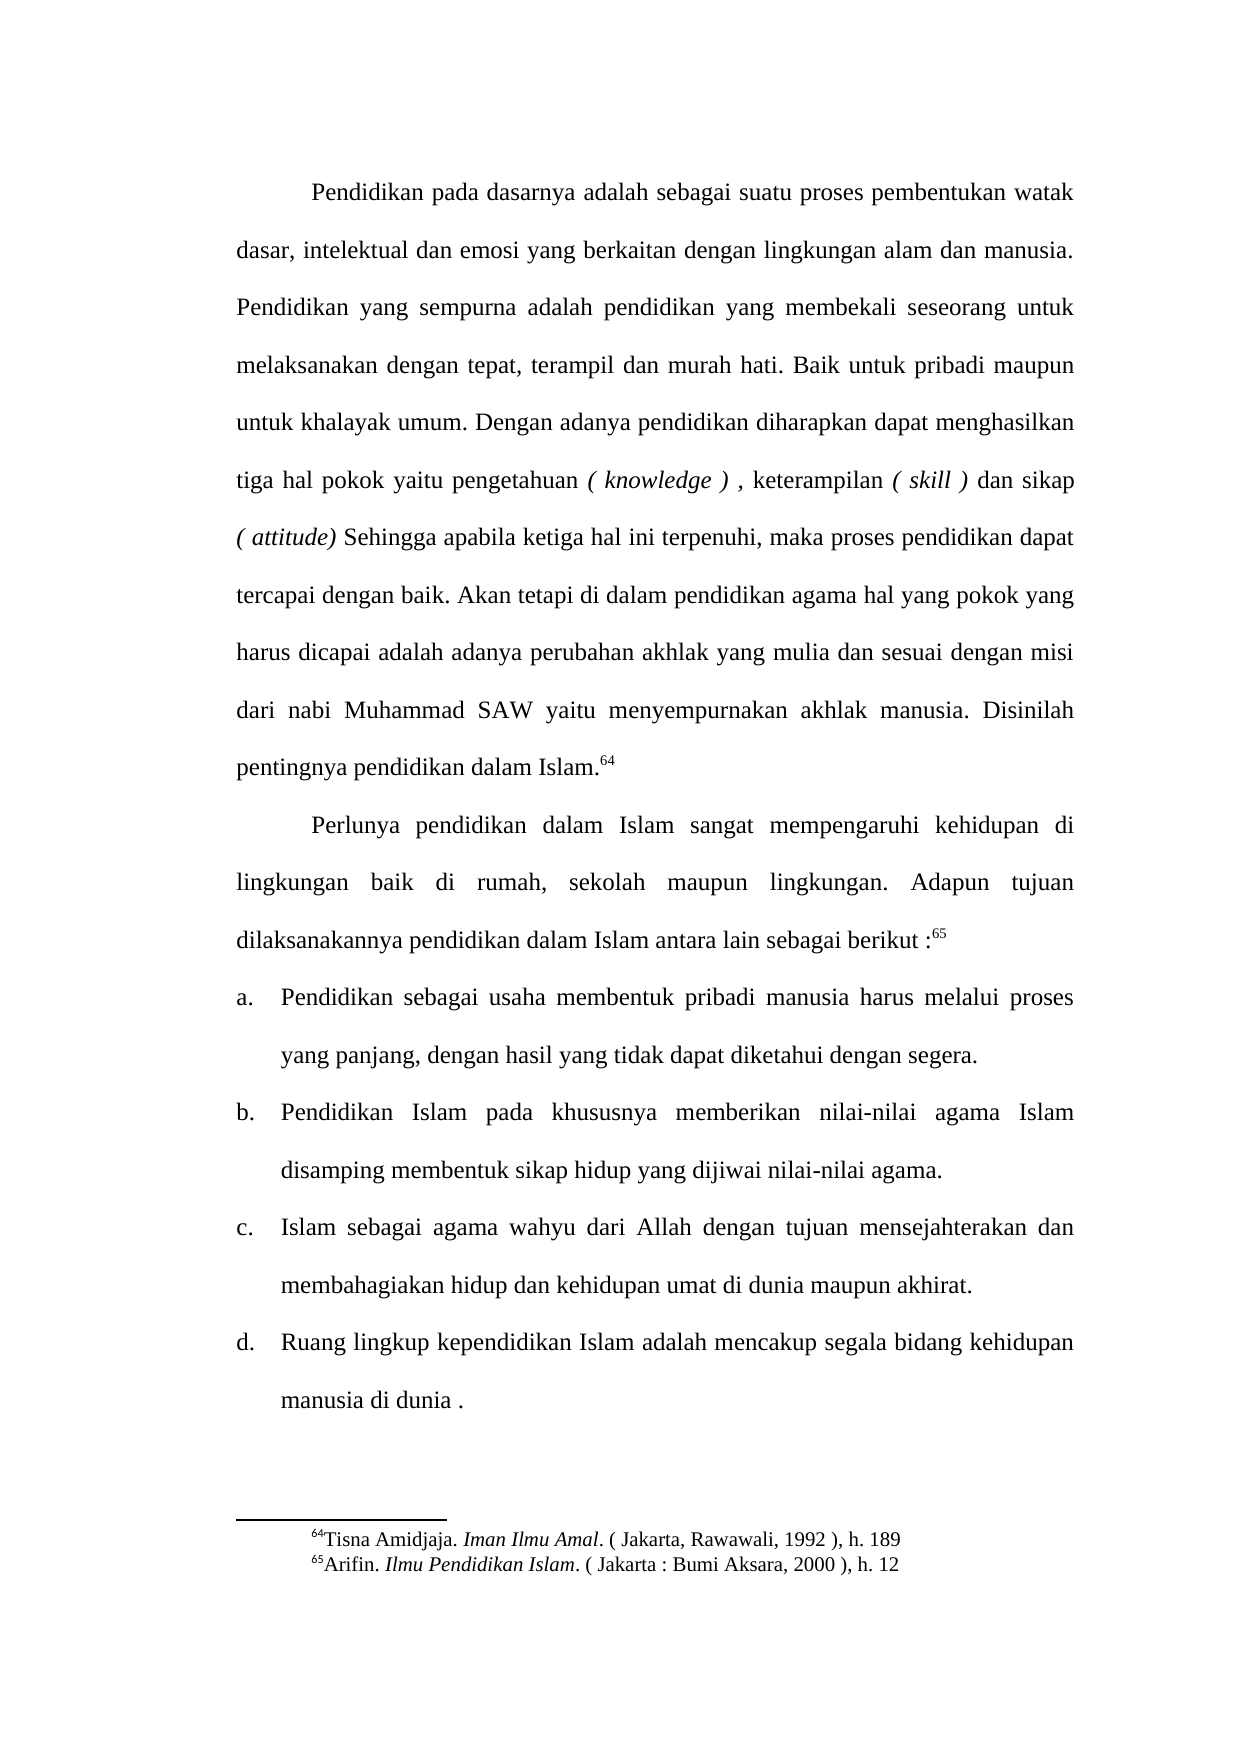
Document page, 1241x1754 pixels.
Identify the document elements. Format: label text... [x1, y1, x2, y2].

list Pendidikan Islam pada khususnya memberikan nilai-nilai agama Islam disamping membentuk sikap hidup yang dijiwai nilai-nilai agama. [236, 1097, 1075, 1183]
list Pendidikan sebagai usaha membentuk pribadi manusia harus melalui proses yang panjang, dengan hasil yang tidak dapat diketahui dengan segera. [236, 982, 1075, 1068]
text Perlunya pendidikan dalam Islam sangat mempengaruhi kehidupan di lingkungan baik di rumah, sekolah maupun lingkungan. Adapun tujuan dilaksanakannya pendidikan dalam Islam antara lain sebagai berikut : [236, 810, 1075, 953]
list Ruang lingkup kependidikan Islam adalah mencakup segala bidang kehidupan manusia di dunia . [236, 1327, 1075, 1413]
list Islam sebagai agama wahyu dari Allah dengan tujuan mensejahterakan dan membahagiakan hidup dan kehidupan umat di dunia maupun akhirat. [236, 1212, 1075, 1298]
text Pendidikan pada dasarnya adalah sebagai suatu proses pembentukan watak dasar, intelektual dan emosi yang berkaitan dengan lingkungan alam dan manusia. Pendidikan yang sempurna adalah pendidikan yang membekali seseorang untuk melaksanakan dengan tepat, terampil dan murah hati. Baik untuk pribadi maupun untuk khalayak umum. Dengan adanya pendidikan diharapkan dapat menghasilkan tiga hal pokok yaitu pengetahuan ( knowledge ) , keterampilan ( skill ) dan sikap ( attitude) Sehingga apabila ketiga hal ini terpenuhi, maka proses pendidikan dapat tercapai dengan baik. Akan tetapi di dalam pendidikan agama hal yang pokok yang harus dicapai adalah adanya perubahan akhlak yang mulia dan sesuai dengan misi dari nabi Muhammad SAW yaitu menyempurnakan akhlak manusia. Disinilah pentingnya pendidikan dalam Islam. [236, 177, 1075, 781]
